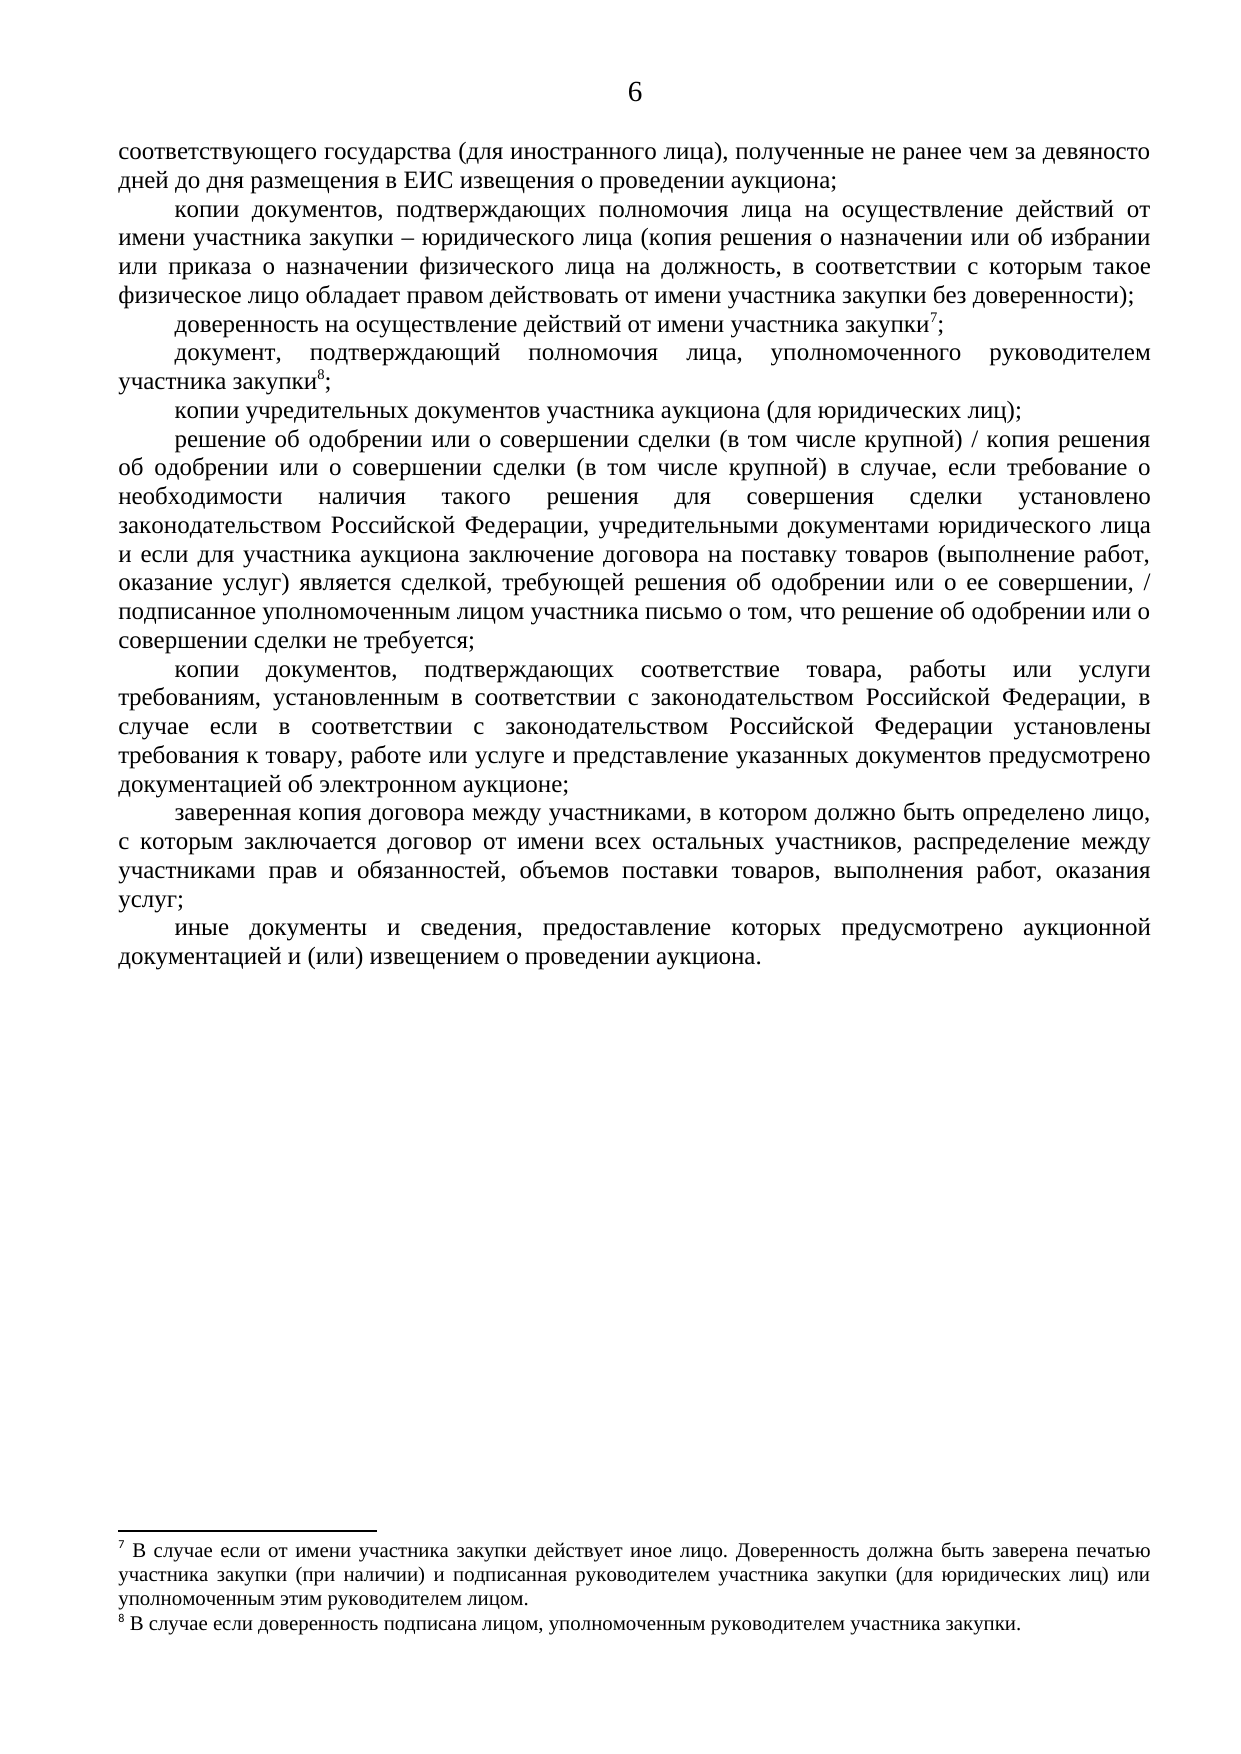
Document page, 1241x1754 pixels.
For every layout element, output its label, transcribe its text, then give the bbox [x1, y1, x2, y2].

text копии документов, подтверждающих соответствие товара, работы или услуги требованиям, установленным в соответствии с законодательством Российской Федерации, в случае если в соответствии с законодательством Российской Федерации установлены требования к товару, работе или услуге и представление указанных документов предусмотрено документацией об электронном аукционе; [118, 654, 1152, 797]
text копии учредительных документов участника аукциона (для юридических лиц); [118, 395, 1152, 424]
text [118, 136, 1152, 194]
text документ, подтверждающий полномочия лица, уполномоченного руководителем участника закупки; [118, 337, 1152, 395]
text копии документов, подтверждающих полномочия лица на осуществление действий от имени участника закупки – юридического лица (копия решения о назначении или об избрании или приказа о назначении физического лица на должность, в соответствии с которым такое физическое лицо обладает правом действовать от имени участника закупки без доверенности); [118, 194, 1152, 309]
text иные документы и сведения, предоставление которых предусмотрено аукционной документацией и (или) извещением о проведении аукциона. [118, 912, 1152, 970]
text заверенная копия договора между участниками, в котором должно быть определено лицо, с которым заключается договор от имени всех остальных участников, распределение между участниками прав и обязанностей, объемов поставки товаров, выполнения работ, оказания услуг; [118, 797, 1152, 912]
text решение об одобрении или о совершении сделки (в том числе крупной) / копия решения об одобрении или о совершении сделки (в том числе крупной) в случае, если требование о необходимости наличия такого решения для совершения сделки установлено законодательством Российской Федерации, учредительными документами юридического лица и если для участника аукциона заключение договора на поставку товаров (выполнение работ, оказание услуг) является сделкой, требующей решения об одобрении или о ее совершении, / подписанное уполномоченным лицом участника письмо о том, что решение об одобрении или о совершении сделки не требуется; [118, 424, 1152, 654]
text доверенность на осуществление действий от имени участника закупки; [118, 309, 1152, 337]
